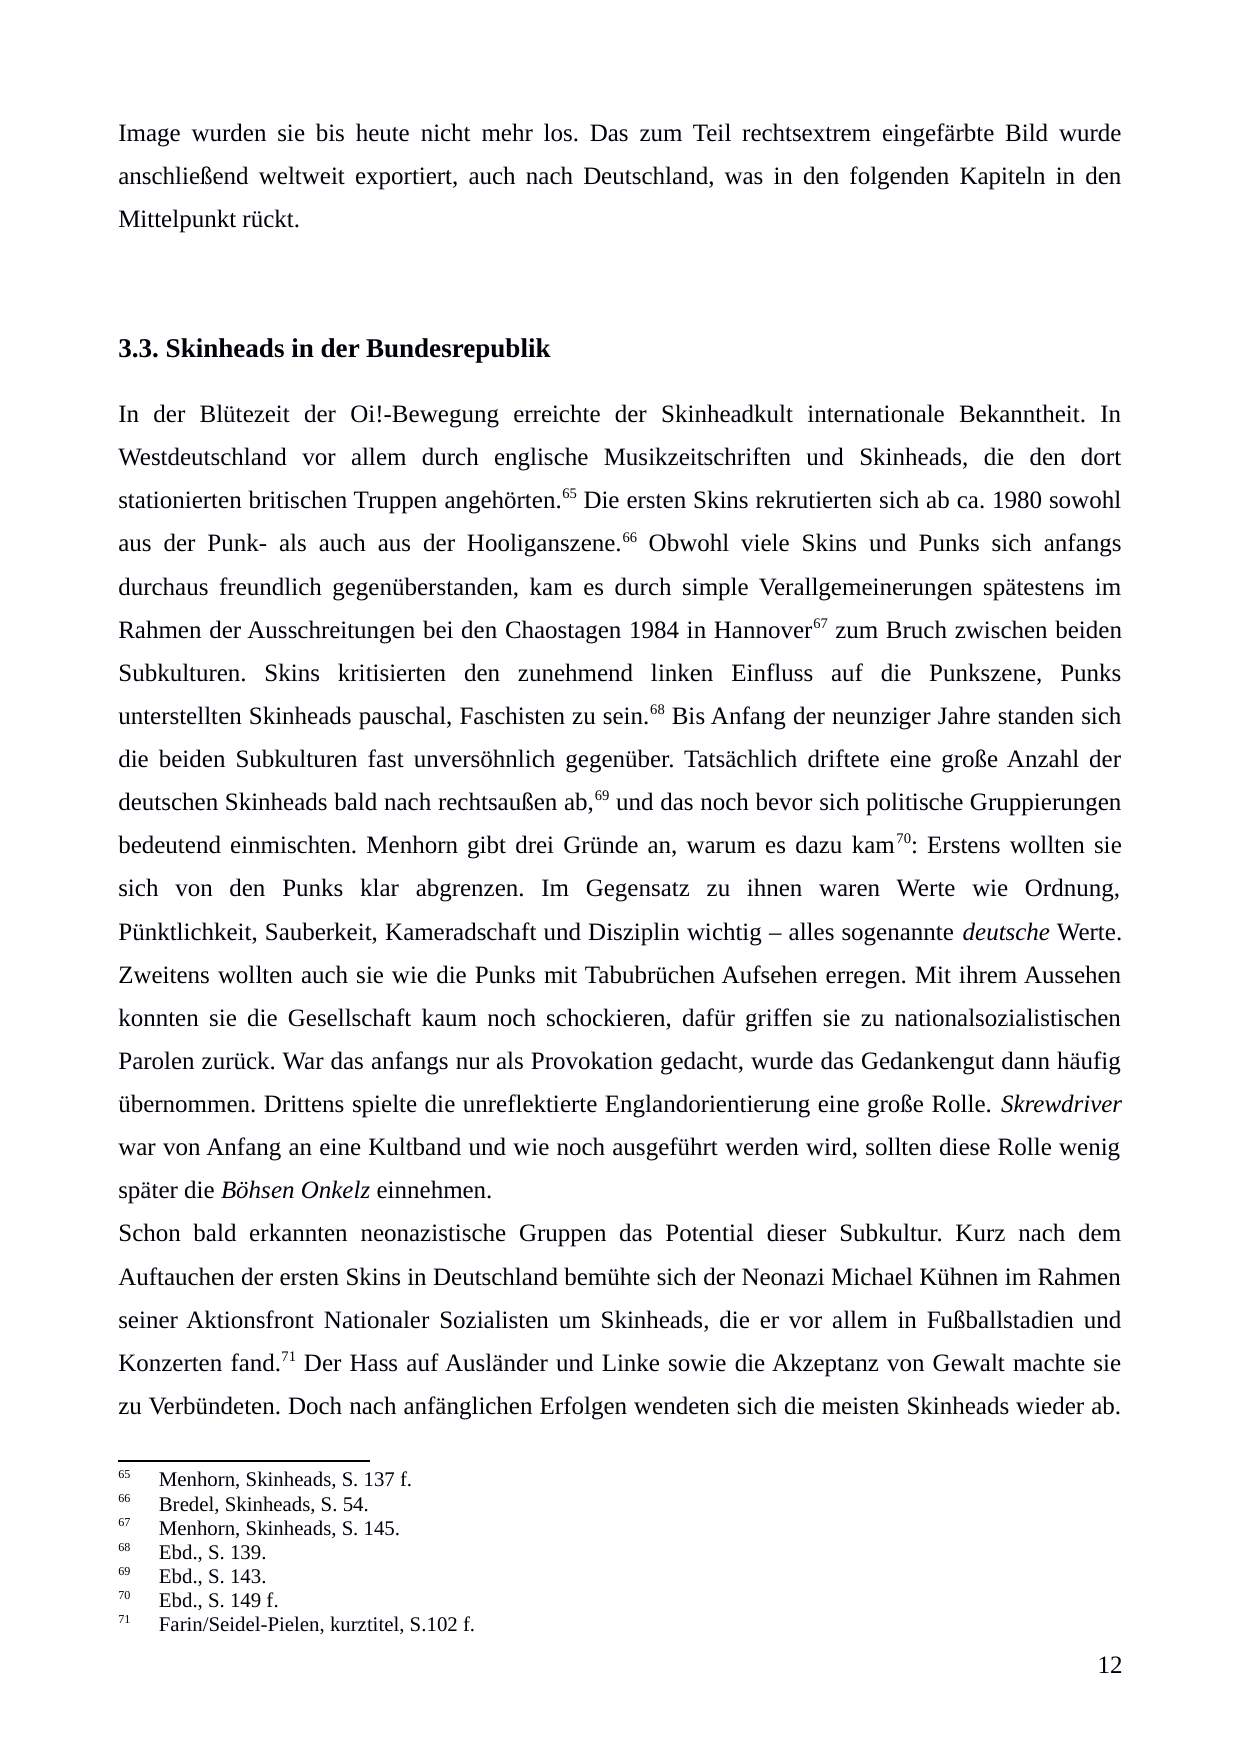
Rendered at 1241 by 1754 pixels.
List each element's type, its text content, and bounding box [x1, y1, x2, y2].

text In der Blütezeit der Oi!-Bewegung erreichte der Skinheadkult internationale Bekanntheit. In Westdeutschland vor allem durch englische Musikzeitschriften und Skinheads, die den dort stationierten britischen Truppen angehörten. Die ersten Skins rekrutierten sich ab ca. 1980 sowohl aus der Punk- als auch aus der Hooliganszene. Obwohl viele Skins und Punks sich anfangs durchaus freundlich gegenüberstanden, kam es durch simple Verallgemeinerungen spätestens im Rahmen der Ausschreitungen bei den Chaostagen 1984 in Hannover zum Bruch zwischen beiden Subkulturen. Skins kritisierten den zunehmend linken Einfluss auf die Punkszene, Punks unterstellten Skinheads pauschal, Faschisten zu sein. Bis Anfang der neunziger Jahre standen sich die beiden Subkulturen fast unversöhnlich gegenüber. Tatsächlich driftete eine große Anzahl der deutschen Skinheads bald nach rechtsaußen ab, und das noch bevor sich politische Gruppierungen bedeutend einmischten. Menhorn gibt drei Gründe an, warum es dazu kam: Erstens wollten sie sich von den Punks klar abgrenzen. Im Gegensatz zu ihnen waren Werte wie Ordnung, Pünktlichkeit, Sauberkeit, Kameradschaft und Disziplin wichtig – alles sogenannte deutsche Werte. Zweitens wollten auch sie wie die Punks mit Tabubrüchen Aufsehen erregen. Mit ihrem Aussehen konnten sie die Gesellschaft kaum noch schockieren, dafür griffen sie zu nationalsozialistischen Parolen zurück. War das anfangs nur als Provokation gedacht, wurde das Gedankengut dann häufig übernommen. Drittens spielte die unreflektierte Englandorientierung eine große Rolle. Skrewdriver war von Anfang an eine Kultband und wie noch ausgeführt werden wird, sollten diese Rolle wenig später die Böhsen Onkelz einnehmen. [118, 399, 1122, 1204]
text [118, 1218, 1122, 1420]
text 3.3. Skinheads in der Bundesrepublik [118, 332, 1122, 363]
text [118, 118, 1122, 233]
